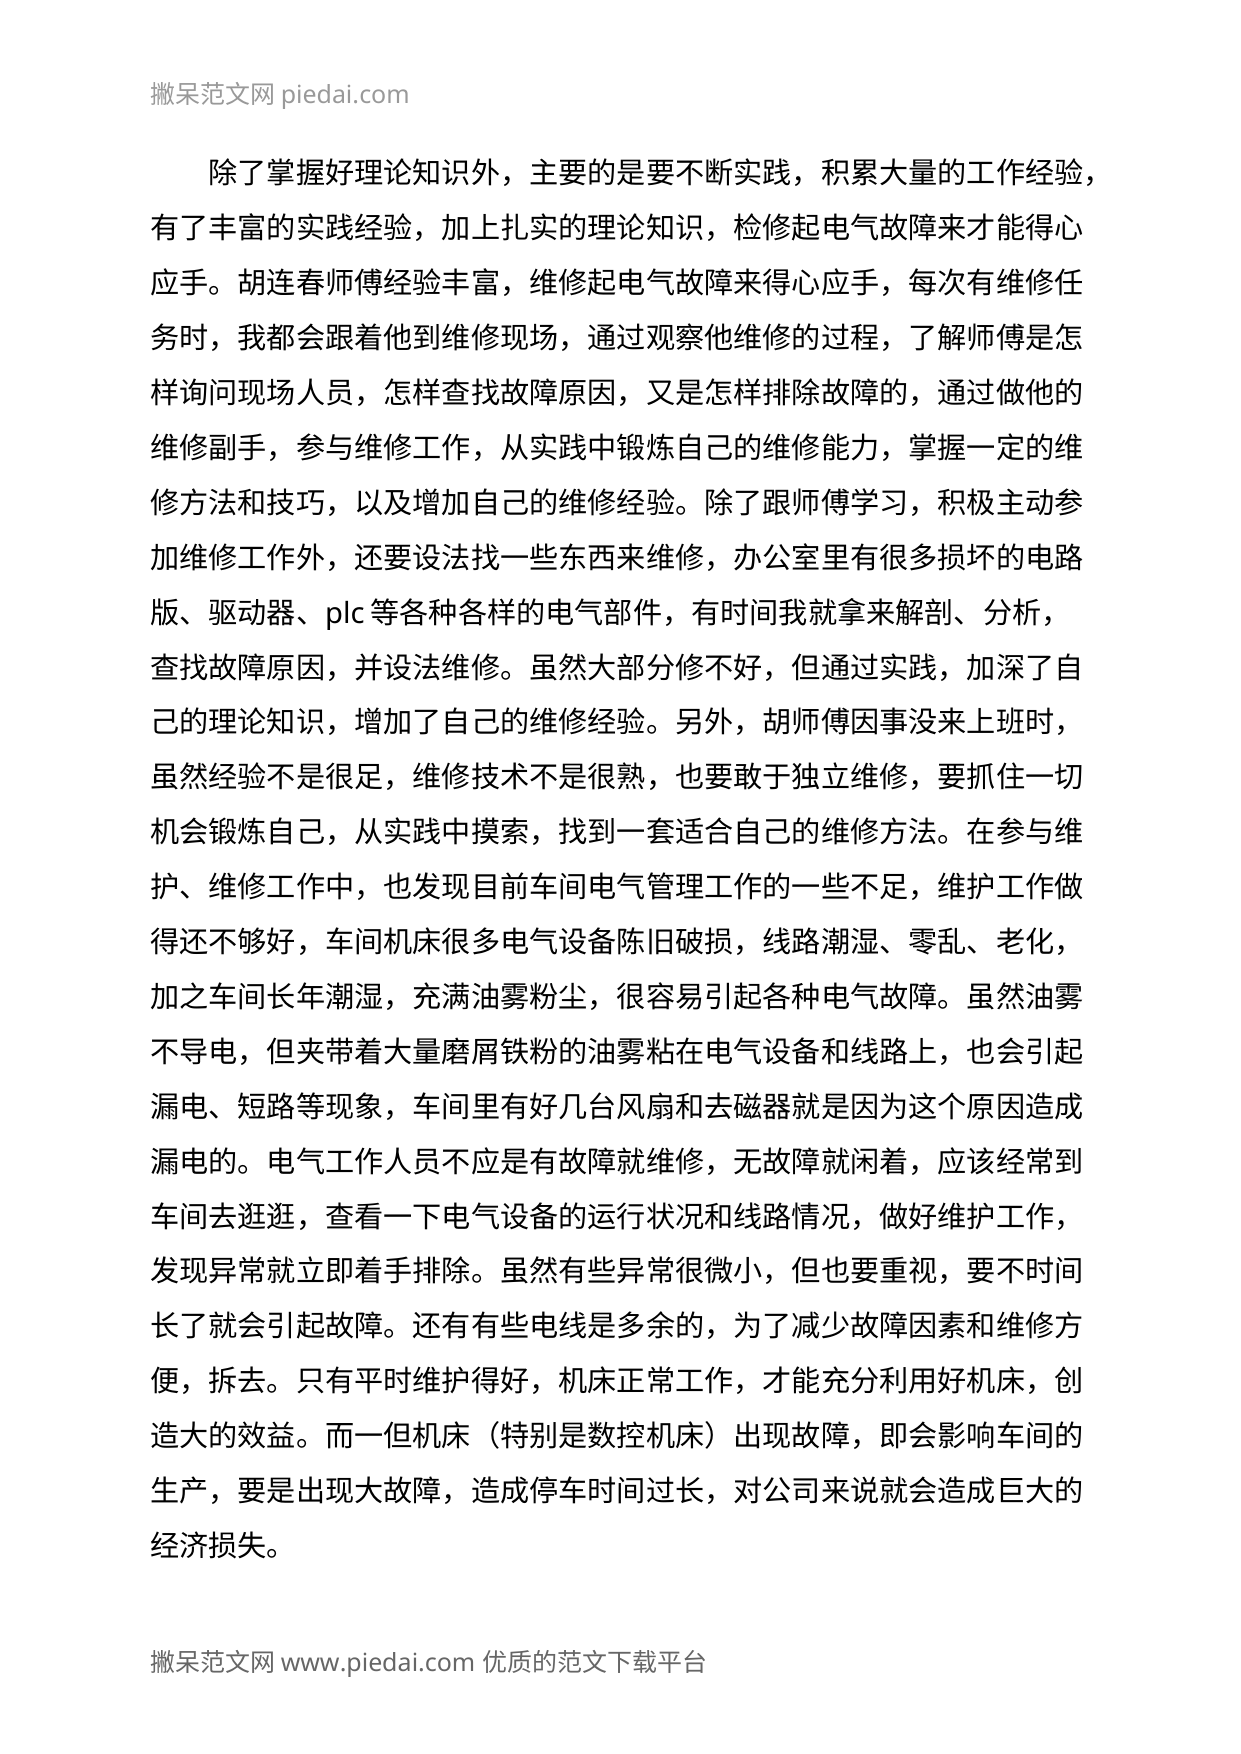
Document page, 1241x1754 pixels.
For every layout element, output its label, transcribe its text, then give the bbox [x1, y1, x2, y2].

text 除了掌握好理论知识外，主要的是要不断实践，积累大量的工作经验，有了丰富的实践经验，加上扎实的理论知识，检修起电气故障来才能得心应手。胡连春师傅经验丰富，维修起电气故障来得心应手，每次有维修任务时，我都会跟着他到维修现场，通过观察他维修的过程，了解师傅是怎样询问现场人员，怎样查找故障原因，又是怎样排除故障的，通过做他的维修副手，参与维修工作，从实践中锻炼自己的维修能力，掌握一定的维修方法和技巧，以及增加自己的维修经验。除了跟师傅学习，积极主动参加维修工作外，还要设法找一些东西来维修，办公室里有很多损坏的电路版、驱动器、plc等各种各样的电气部件，有时间我就拿来解剖、分析，查找故障原因，并设法维修。虽然大部分修不好，但通过实践，加深了自己的理论知识，增加了自己的维修经验。另外，胡师傅因事没来上班时，虽然经验不是很足，维修技术不是很熟，也要敢于独立维修，要抓住一切机会锻炼自己，从实践中摸索，找到一套适合自己的维修方法。在参与维护、维修工作中，也发现目前车间电气管理工作的一些不足，维护工作做得还不够好，车间机床很多电气设备陈旧破损，线路潮湿、零乱、老化，加之车间长年潮湿，充满油雾粉尘，很容易引起各种电气故障。虽然油雾不导电，但夹带着大量磨屑铁粉的油雾粘在电气设备和线路上，也会引起漏电、短路等现象，车间里有好几台风扇和去磁器就是因为这个原因造成漏电的。电气工作人员不应是有故障就维修，无故障就闲着，应该经常到车间去逛逛，查看一下电气设备的运行状况和线路情况，做好维护工作，发现异常就立即着手排除。虽然有些异常很微小，但也要重视，要不时间长了就会引起故障。还有有些电线是多余的，为了减少故障因素和维修方便，拆去。只有平时维护得好，机床正常工作，才能充分利用好机床，创造大的效益。而一但机床（特别是数控机床）出现故障，即会影响车间的生产，要是出现大故障，造成停车时间过长，对公司来说就会造成巨大的经济损失。 [150, 150, 1090, 1565]
